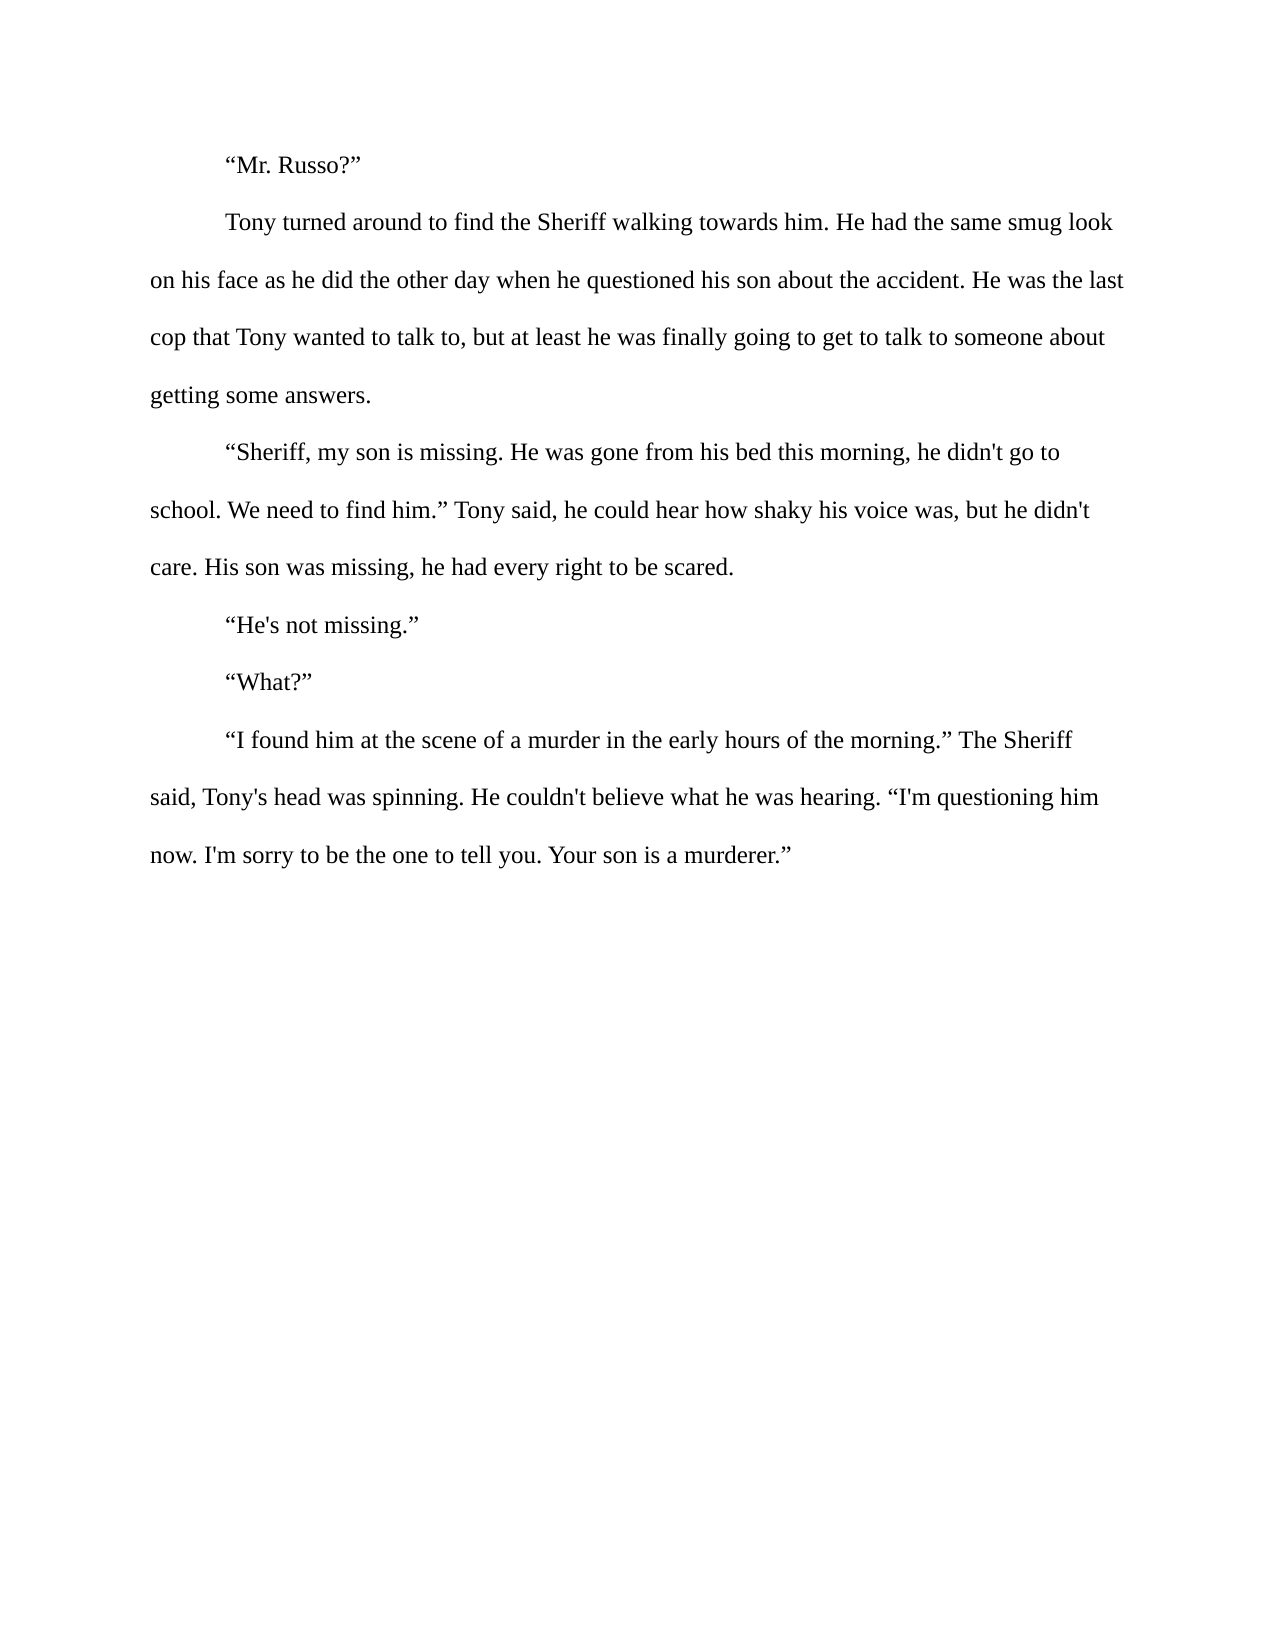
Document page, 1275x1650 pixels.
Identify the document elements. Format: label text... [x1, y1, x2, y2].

text “He's not missing.” [150, 610, 1125, 639]
text “Mr. Russo?” [150, 150, 1125, 179]
text “What?” [150, 667, 1125, 696]
text “Sheriff, my son is missing. He was gone from his bed this morning, he didn't go to school. We need to find him.” Tony said, he could hear how shaky his voice was, but he didn't care. His son was missing, he had every right to be scared. [150, 437, 1125, 581]
text “I found him at the scene of a murder in the early hours of the morning.” The Sheriff said, Tony's head was spinning. He couldn't believe what he was hearing. “I'm questioning him now. I'm sorry to be the one to tell you. Your son is a murderer.” [150, 725, 1125, 869]
text Tony turned around to find the Sheriff walking towards him. He had the same smug look on his face as he did the other day when he questioned his son about the accident. He was the last cop that Tony wanted to talk to, but at least he was finally going to get to talk to someone about getting some answers. [150, 207, 1125, 409]
